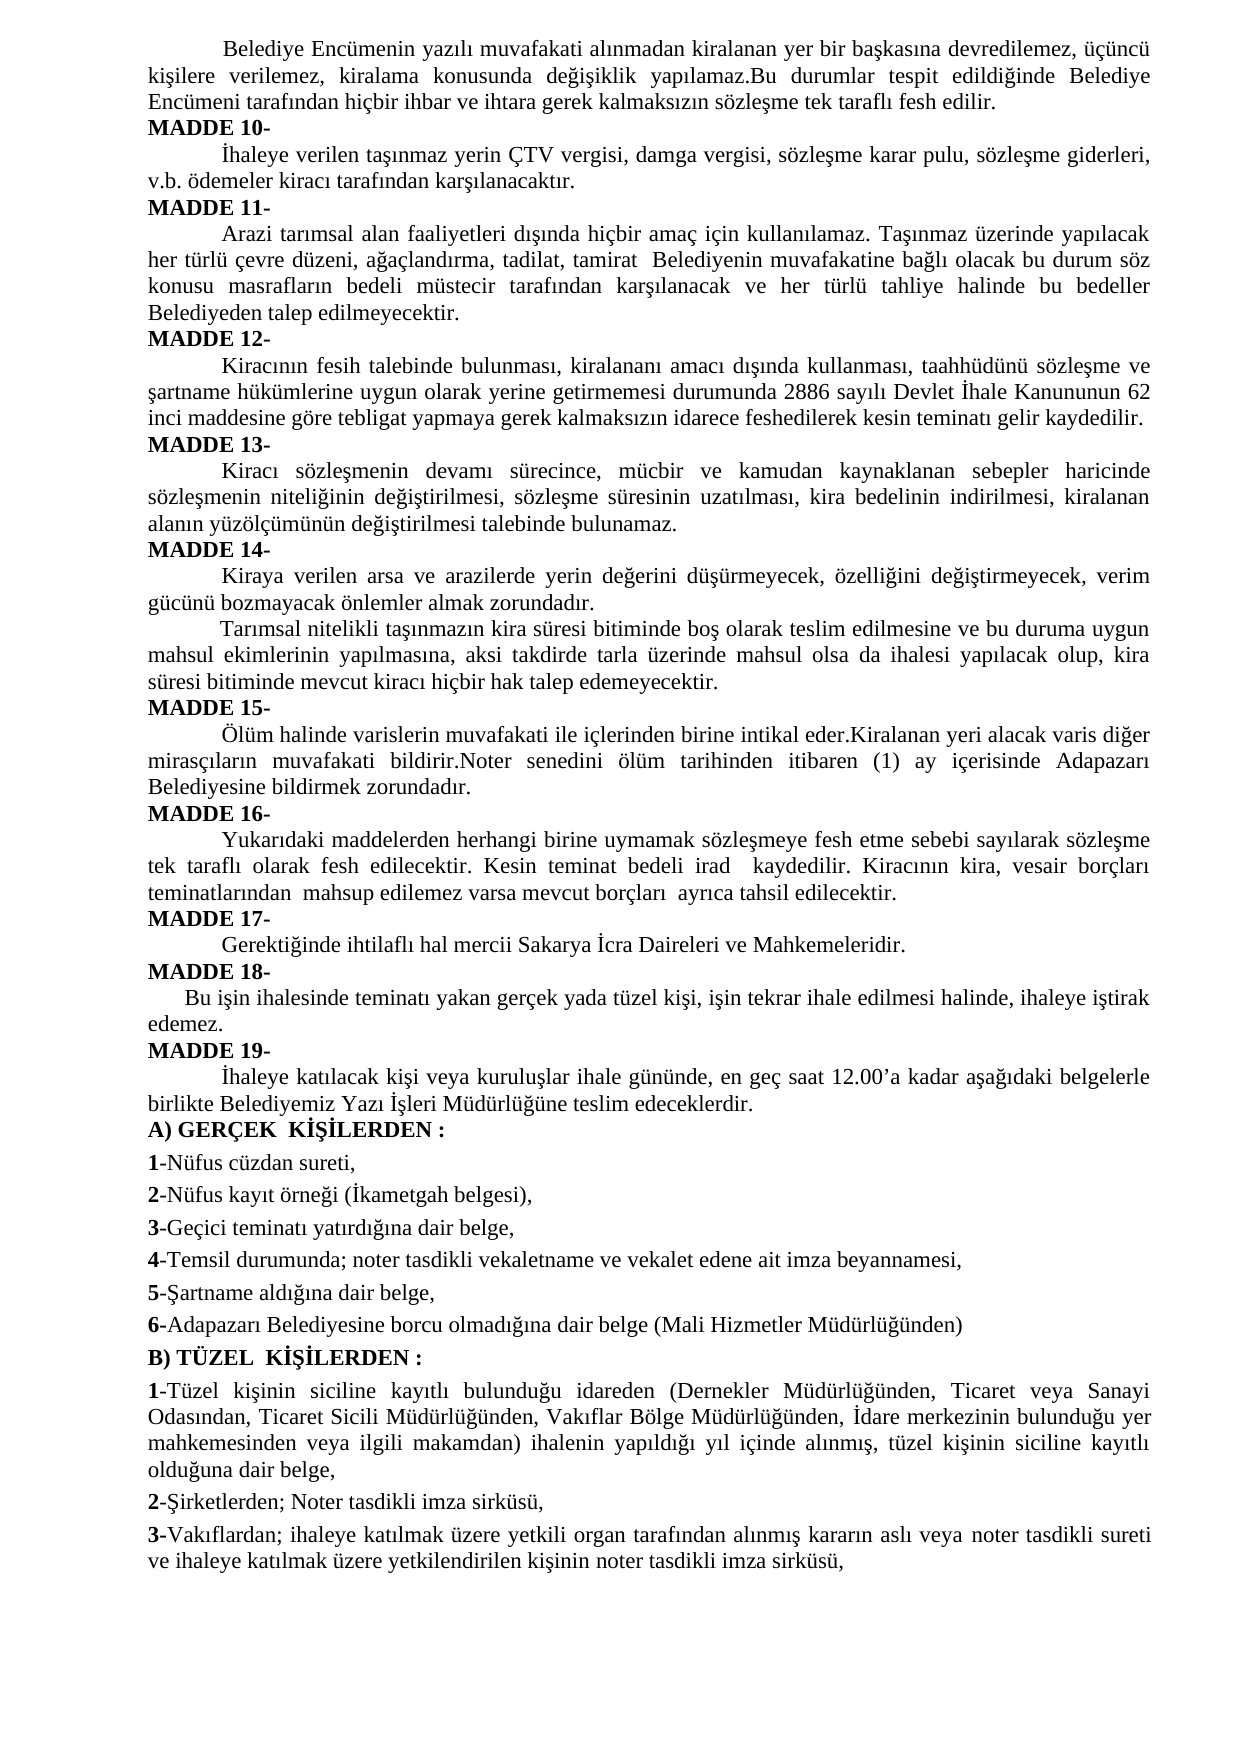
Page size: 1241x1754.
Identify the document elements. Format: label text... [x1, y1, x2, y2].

text MADDE 19- [148, 1037, 1152, 1063]
text Belediye Encümenin yazılı muvafakati alınmadan kiralanan yer bir başkasına devredilemez, üçüncü kişilere verilemez, kiralama konusunda değişiklik yapılamaz.Bu durumlar tespit edildiğinde Belediye Encümeni tarafından hiçbir ihbar ve ihtara gerek kalmaksızın sözleşme tek taraflı fesh edilir. [148, 35, 1152, 114]
text İhaleye verilen taşınmaz yerin ÇTV vergisi, damga vergisi, sözleşme karar pulu, sözleşme giderleri, v.b. ödemeler kiracı tarafından karşılanacaktır. [148, 141, 1152, 193]
text Arazi tarımsal alan faaliyetleri dışında hiçbir amaç için kullanılamaz. Taşınmaz üzerinde yapılacak her türlü çevre düzeni, ağaçlandırma, tadilat, tamirat Belediyenin muvafakatine bağlı olacak bu durum söz konusu masrafların bedeli müstecir tarafından karşılanacak ve her türlü tahliye halinde bu bedeller Belediyeden talep edilmeyecektir. [148, 220, 1152, 325]
text MADDE 11- [148, 193, 1152, 220]
text Ölüm halinde varislerin muvafakati ile içlerinden birine intikal eder.Kiralanan yeri alacak varis diğer mirasçıların muvafakati bildirir.Noter senedini ölüm tarihinden itibaren (1) ay içerisinde Adapazarı Belediyesine bildirmek zorundadır. [148, 721, 1152, 800]
text B) TÜZEL KİŞİLERDEN : [148, 1344, 1152, 1371]
text 2-Şirketlerden; Noter tasdikli imza sirküsü, [148, 1488, 1152, 1515]
text A) GERÇEK KİŞİLERDEN : [148, 1116, 1152, 1142]
text 1-Tüzel kişinin siciline kayıtlı bulunduğu idareden (Dernekler Müdürlüğünden, Ticaret veya Sanayi Odasından, Ticaret Sicili Müdürlüğünden, Vakıflar Bölge Müdürlüğünden, İdare merkezinin bulunduğu yer mahkemesinden veya ilgili makamdan) ihalenin yapıldığı yıl içinde alınmış, tüzel kişinin siciline kayıtlı olduğuna dair belge, [148, 1377, 1152, 1482]
text Bu işin ihalesinde teminatı yakan gerçek yada tüzel kişi, işin tekrar ihale edilmesi halinde, ihaleye iştirak edemez. [148, 984, 1152, 1037]
text Tarımsal nitelikli taşınmazın kira süresi bitiminde boş olarak teslim edilmesine ve bu duruma uygun mahsul ekimlerinin yapılmasına, aksi takdirde tarla üzerinde mahsul olsa da ihalesi yapılacak olup, kira süresi bitiminde mevcut kiracı hiçbir hak talep edemeyecektir. [148, 615, 1152, 694]
text 3-Geçici teminatı yatırdığına dair belge, [148, 1214, 1152, 1240]
text Yukarıdaki maddelerden herhangi birine uymamak sözleşmeye fesh etme sebebi sayılarak sözleşme tek taraflı olarak fesh edilecektir. Kesin teminat bedeli irad kaydedilir. Kiracının kira, vesair borçları teminatlarından mahsup edilemez varsa mevcut borçları ayrıca tahsil edilecektir. [148, 826, 1152, 905]
text Gerektiğinde ihtilaflı hal mercii Sakarya İcra Daireleri ve Mahkemeleridir. [148, 931, 1152, 958]
text 2-Nüfus kayıt örneği (İkametgah belgesi), [148, 1181, 1152, 1207]
text Kiracının fesih talebinde bulunması, kiralananı amacı dışında kullanması, taahhüdünü sözleşme ve şartname hükümlerine uygun olarak yerine getirmemesi durumunda 2886 sayılı Devlet İhale Kanununun 62 inci maddesine göre tebligat yapmaya gerek kalmaksızın idarece feshedilerek kesin teminatı gelir kaydedilir. [148, 352, 1152, 431]
text 5-Şartname aldığına dair belge, [148, 1279, 1152, 1305]
text MADDE 17- [148, 905, 1152, 931]
text 6-Adapazarı Belediyesine borcu olmadığına dair belge (Mali Hizmetler Müdürlüğünden) [148, 1312, 1152, 1338]
text MADDE 15- [148, 694, 1152, 721]
text MADDE 10- [148, 114, 1152, 141]
text MADDE 16- [148, 800, 1152, 826]
text MADDE 12- [148, 325, 1152, 352]
text MADDE 13- [148, 431, 1152, 457]
text MADDE 14- [148, 536, 1152, 562]
text 4-Temsil durumunda; noter tasdikli vekaletname ve vekalet edene ait imza beyannamesi, [148, 1246, 1152, 1273]
text 1-Nüfus cüzdan sureti, [148, 1148, 1152, 1175]
text Kiracı sözleşmenin devamı sürecince, mücbir ve kamudan kaynaklanan sebepler haricinde sözleşmenin niteliğinin değiştirilmesi, sözleşme süresinin uzatılması, kira bedelinin indirilmesi, kiralanan alanın yüzölçümünün değiştirilmesi talebinde bulunamaz. [148, 457, 1152, 536]
text 3-Vakıflardan; ihaleye katılmak üzere yetkili organ tarafından alınmış kararın aslı veya noter tasdikli sureti ve ihaleye katılmak üzere yetkilendirilen kişinin noter tasdikli imza sirküsü, [148, 1521, 1152, 1574]
text Kiraya verilen arsa ve arazilerde yerin değerini düşürmeyecek, özelliğini değiştirmeyecek, verim gücünü bozmayacak önlemler almak zorundadır. [148, 562, 1152, 615]
text İhaleye katılacak kişi veya kuruluşlar ihale gününde, en geç saat 12.00’a kadar aşağıdaki belgelerle birlikte Belediyemiz Yazı İşleri Müdürlüğüne teslim edeceklerdir. [148, 1063, 1152, 1116]
text MADDE 18- [148, 958, 1152, 984]
